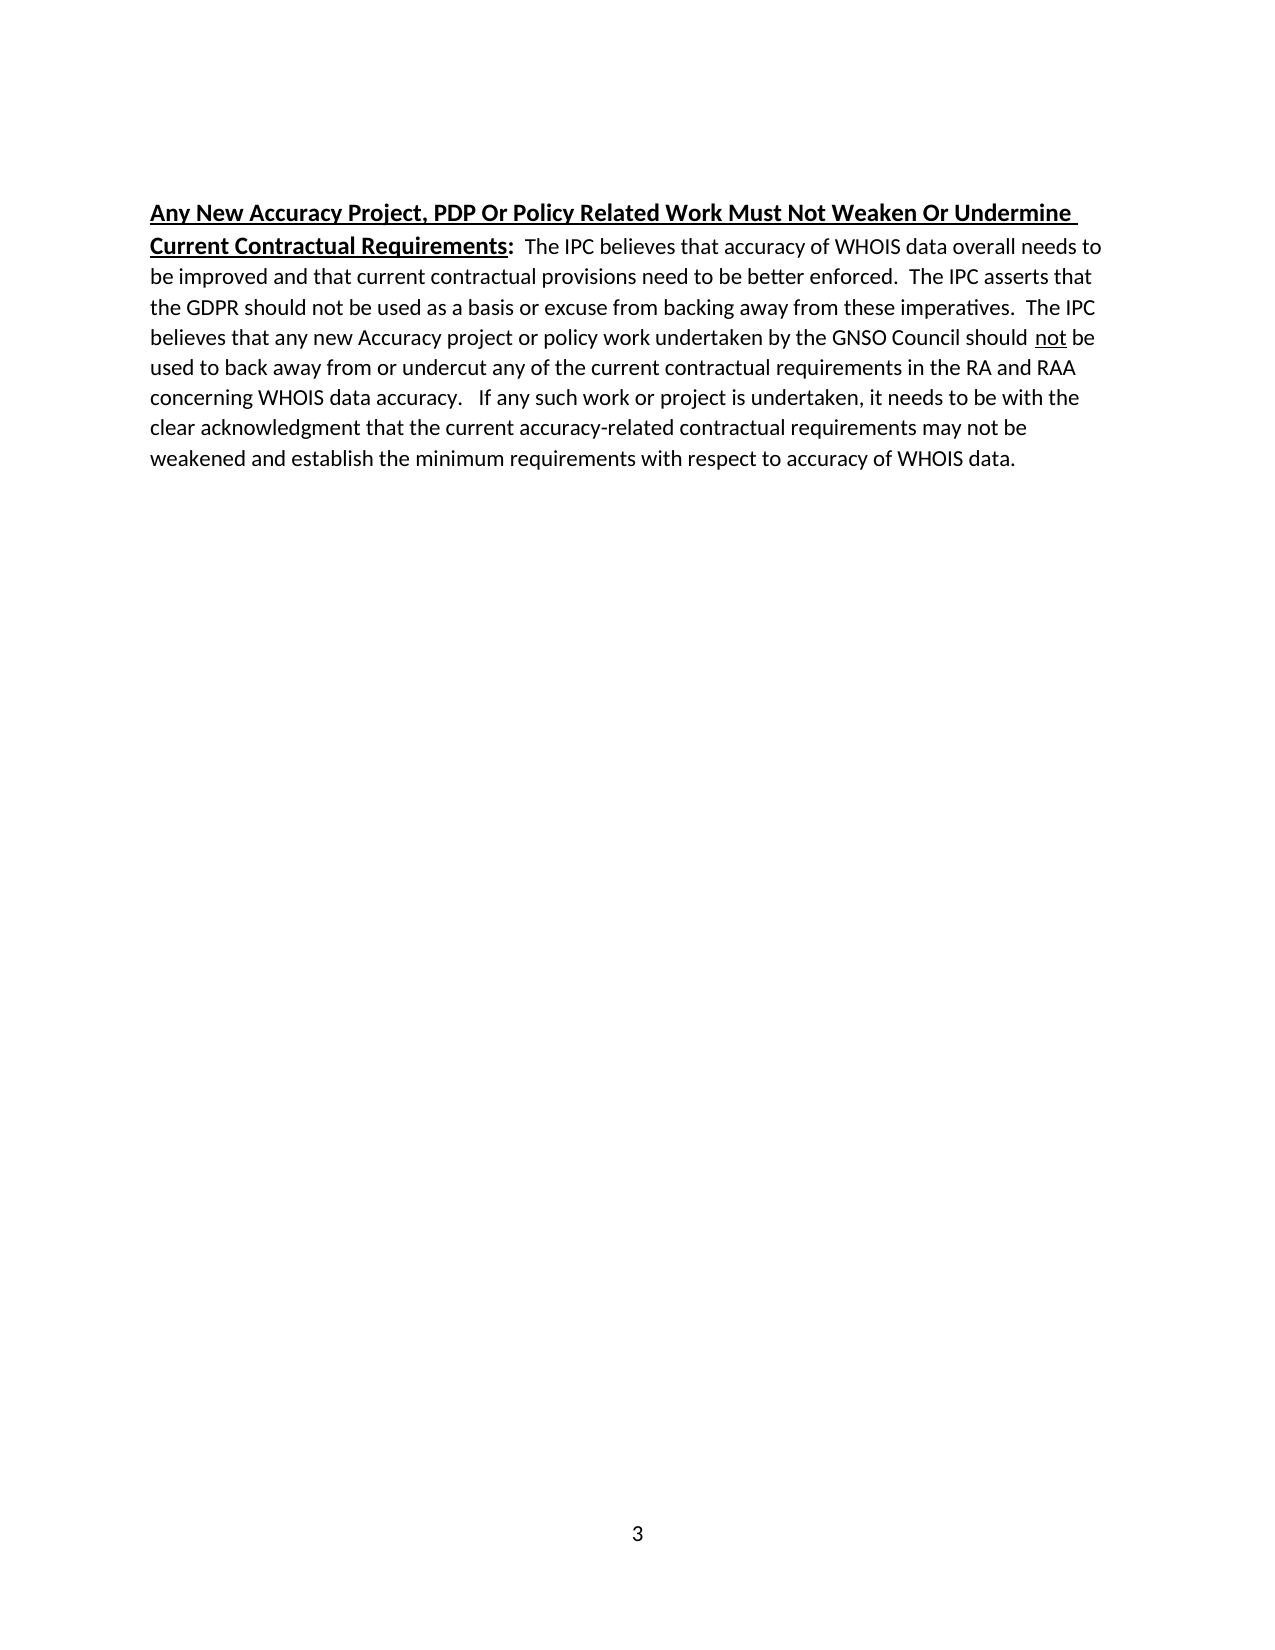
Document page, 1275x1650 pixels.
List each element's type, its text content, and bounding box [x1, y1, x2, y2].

text Any New Accuracy Project, PDP Or Policy Related Work Must Not Weaken Or Undermine Current Contractual Requirements: The IPC believes that accuracy of WHOIS data overall needs to be improved and that current contractual provisions need to be better enforced. The IPC asserts that the GDPR should not be used as a basis or excuse from backing away from these imperatives. The IPC believes that any new Accuracy project or policy work undertaken by the GNSO Council should not be used to back away from or undercut any of the current contractual requirements in the RA and RAA concerning WHOIS data accuracy. If any such work or project is undertaken, it needs to be with the clear acknowledgment that the current accuracy-related contractual requirements may not be weakened and establish the minimum requirements with respect to accuracy of WHOIS data. [150, 197, 1125, 472]
